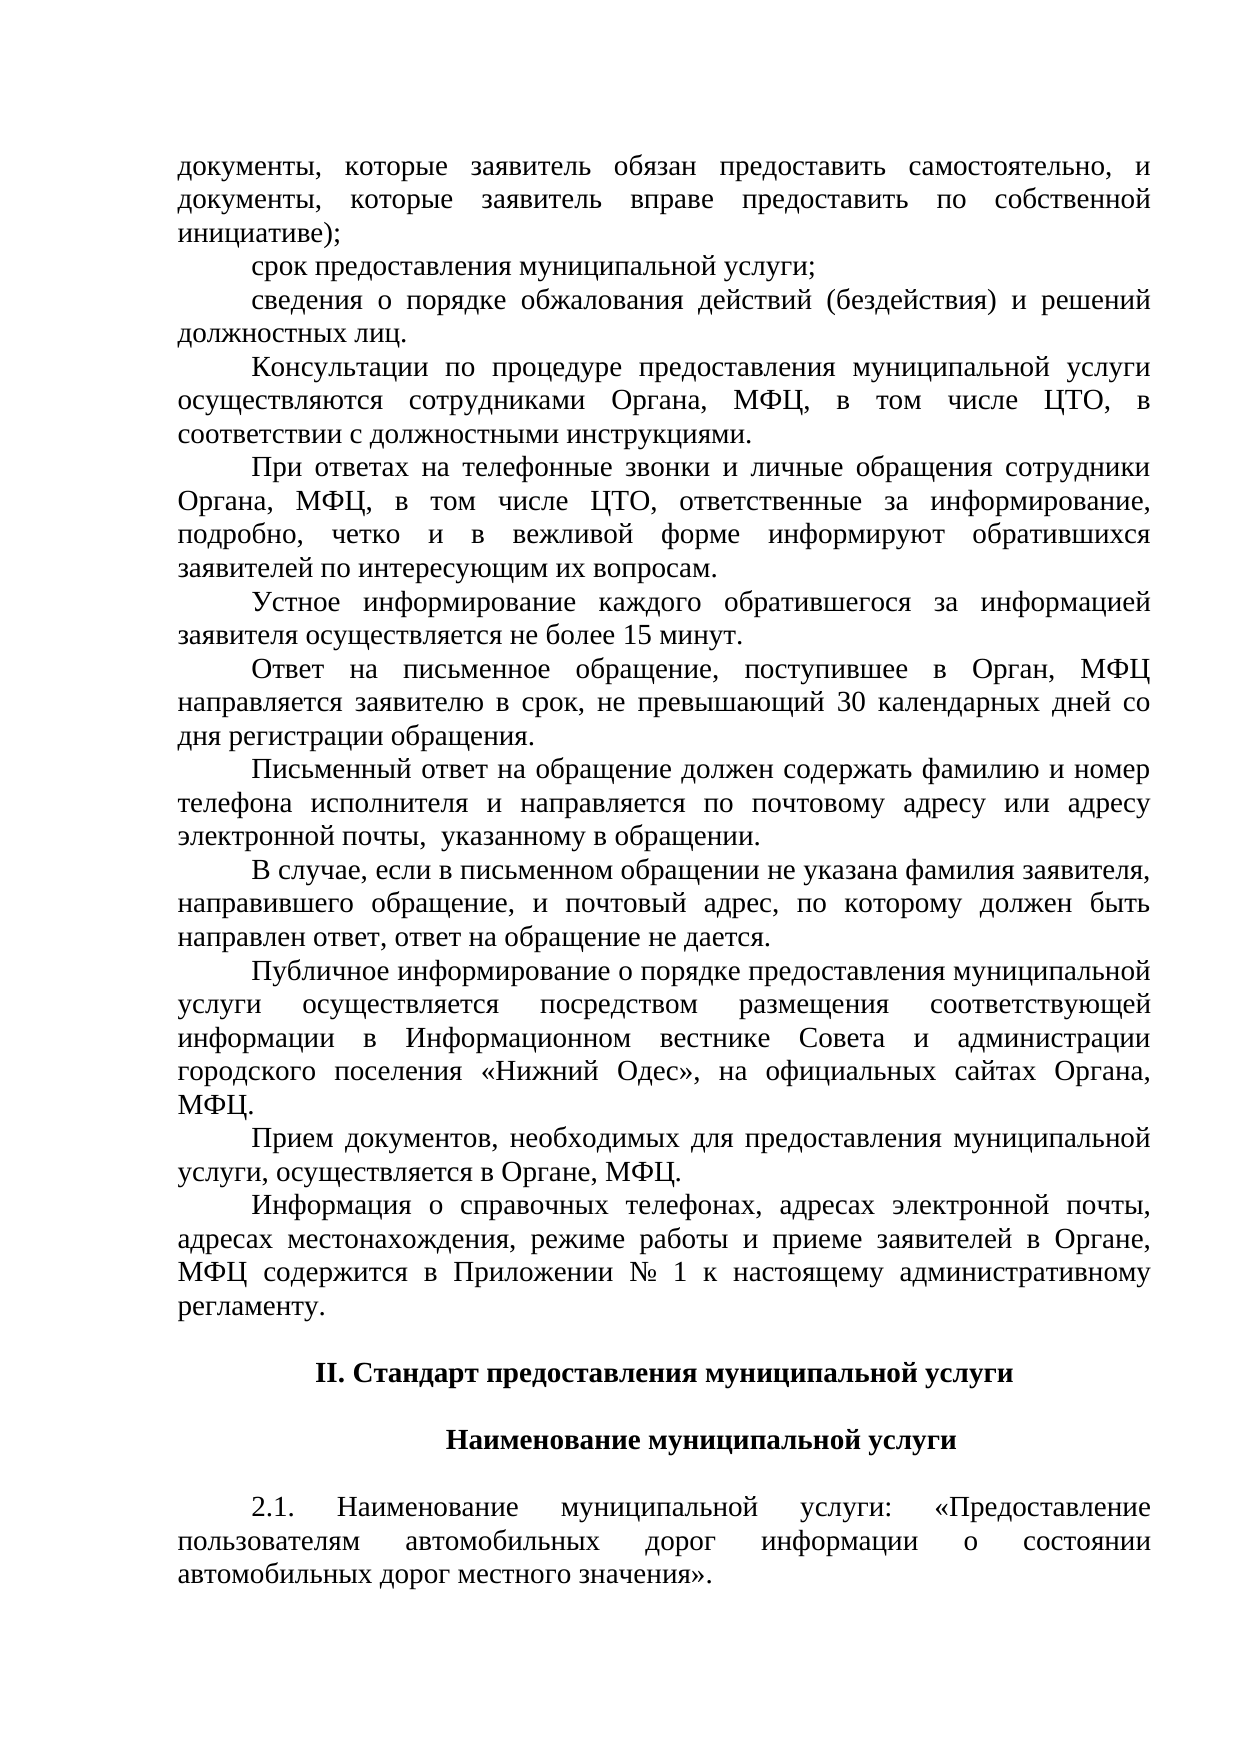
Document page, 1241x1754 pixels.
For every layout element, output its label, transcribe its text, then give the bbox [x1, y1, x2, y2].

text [177, 148, 1152, 248]
text Публичное информирование о порядке предоставления муниципальной услуги осуществляется посредством размещения соответствующей информации в Информационном вестнике Совета и администрации городского поселения «Нижний Одес», на официальных сайтах Органа, МФЦ. [177, 953, 1152, 1120]
text Информация о справочных телефонах, адресах электронной почты, адресах местонахождения, режиме работы и приеме заявителей в Органе, МФЦ содержится в Приложении № 1 к настоящему административному регламенту. [177, 1187, 1152, 1322]
text В случае, если в письменном обращении не указана фамилия заявителя, направившего обращение, и почтовый адрес, по которому должен быть направлен ответ, ответ на обращение не дается. [177, 852, 1152, 953]
text Наименование муниципальной услуги [177, 1422, 1152, 1456]
text сведения о порядке обжалования действий (бездействия) и решений должностных лиц. [177, 282, 1152, 349]
text Письменный ответ на обращение должен содержать фамилию и номер телефона исполнителя и направляется по почтовому адресу или адресу электронной почты, указанному в обращении. [177, 751, 1152, 852]
text 2.1. Наименование муниципальной услуги: «Предоставление пользователям автомобильных дорог информации о состоянии автомобильных дорог местного значения». [177, 1489, 1152, 1590]
text II. Стандарт предоставления муниципальной услуги [177, 1355, 1152, 1389]
text Консультации по процедуре предоставления муниципальной услуги осуществляются сотрудниками Органа, МФЦ, в том числе ЦТО, в соответствии с должностными инструкциями. [177, 349, 1152, 449]
text Устное информирование каждого обратившегося за информацией заявителя осуществляется не более 15 минут. [177, 584, 1152, 651]
text При ответах на телефонные звонки и личные обращения сотрудники Органа, МФЦ, в том числе ЦТО, ответственные за информирование, подробно, четко и в вежливой форме информируют обратившихся заявителей по интересующим их вопросам. [177, 449, 1152, 584]
text Ответ на письменное обращение, поступившее в Орган, МФЦ направляется заявителю в срок, не превышающий 30 календарных дней со дня регистрации обращения. [177, 651, 1152, 751]
text Прием документов, необходимых для предоставления муниципальной услуги, осуществляется в Органе, МФЦ. [177, 1120, 1152, 1187]
text срок предоставления муниципальной услуги; [177, 248, 1152, 282]
